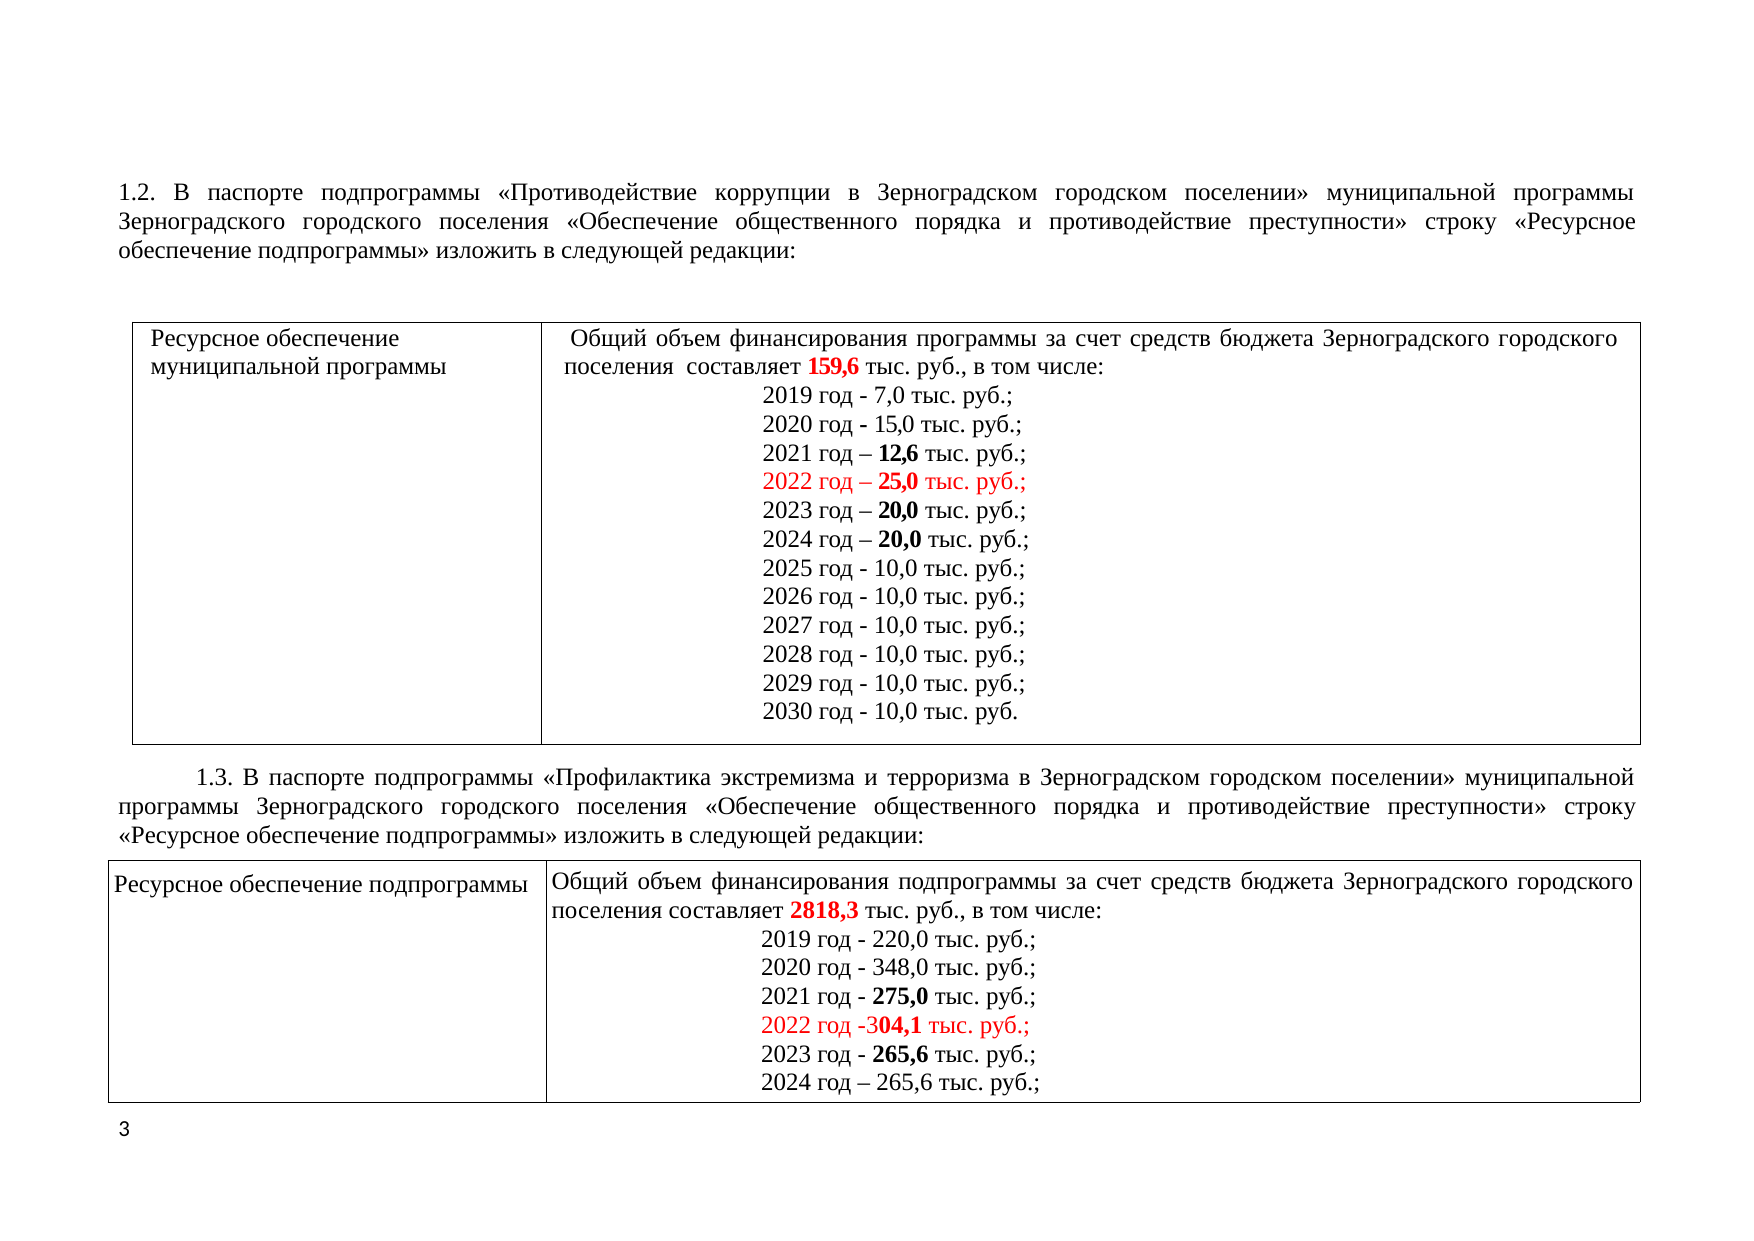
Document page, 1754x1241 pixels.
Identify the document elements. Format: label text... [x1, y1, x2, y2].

text 1.2. В паспорте подпрограммы «Противодействие коррупции в Зерноградском городском поселении» муниципальной программы Зерноградского городского поселения «Обеспечение общественного порядка и противодействие преступности» строку «Ресурсное обеспечение подпрограммы» изложить в следующей редакции: [118, 177, 1636, 263]
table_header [547, 861, 1640, 1102]
table_header Ресурсное обеспечение муниципальной программы [133, 323, 541, 743]
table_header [109, 861, 546, 1102]
table_header Общий объем финансирования программы за счет средств бюджета Зерноградского городского поселения составляет 159,6 тыс. руб., в том числе: 2019 год - 7,0 тыс. руб.; 2020 год - 15,0 тыс. руб.; 2021 год – 12,6 тыс. руб.; 2022 год – 25,0 тыс. руб.; 2023 год – 20,0 тыс. руб.; 2024 год – 20,0 тыс. руб.; 2025 год - 10,0 тыс. руб.; 2026 год - 10,0 тыс. руб.; 2027 год - 10,0 тыс. руб.; 2028 год - 10,0 тыс. руб.; 2029 год - 10,0 тыс. руб.; 2030 год - 10,0 тыс. руб. [542, 323, 1640, 743]
text 1.3. В паспорте подпрограммы «Профилактика экстремизма и терроризма в Зерноградском городском поселении» муниципальной программы Зерноградского городского поселения «Обеспечение общественного порядка и противодействие преступности» строку «Ресурсное обеспечение подпрограммы» изложить в следующей редакции: [118, 762, 1636, 848]
